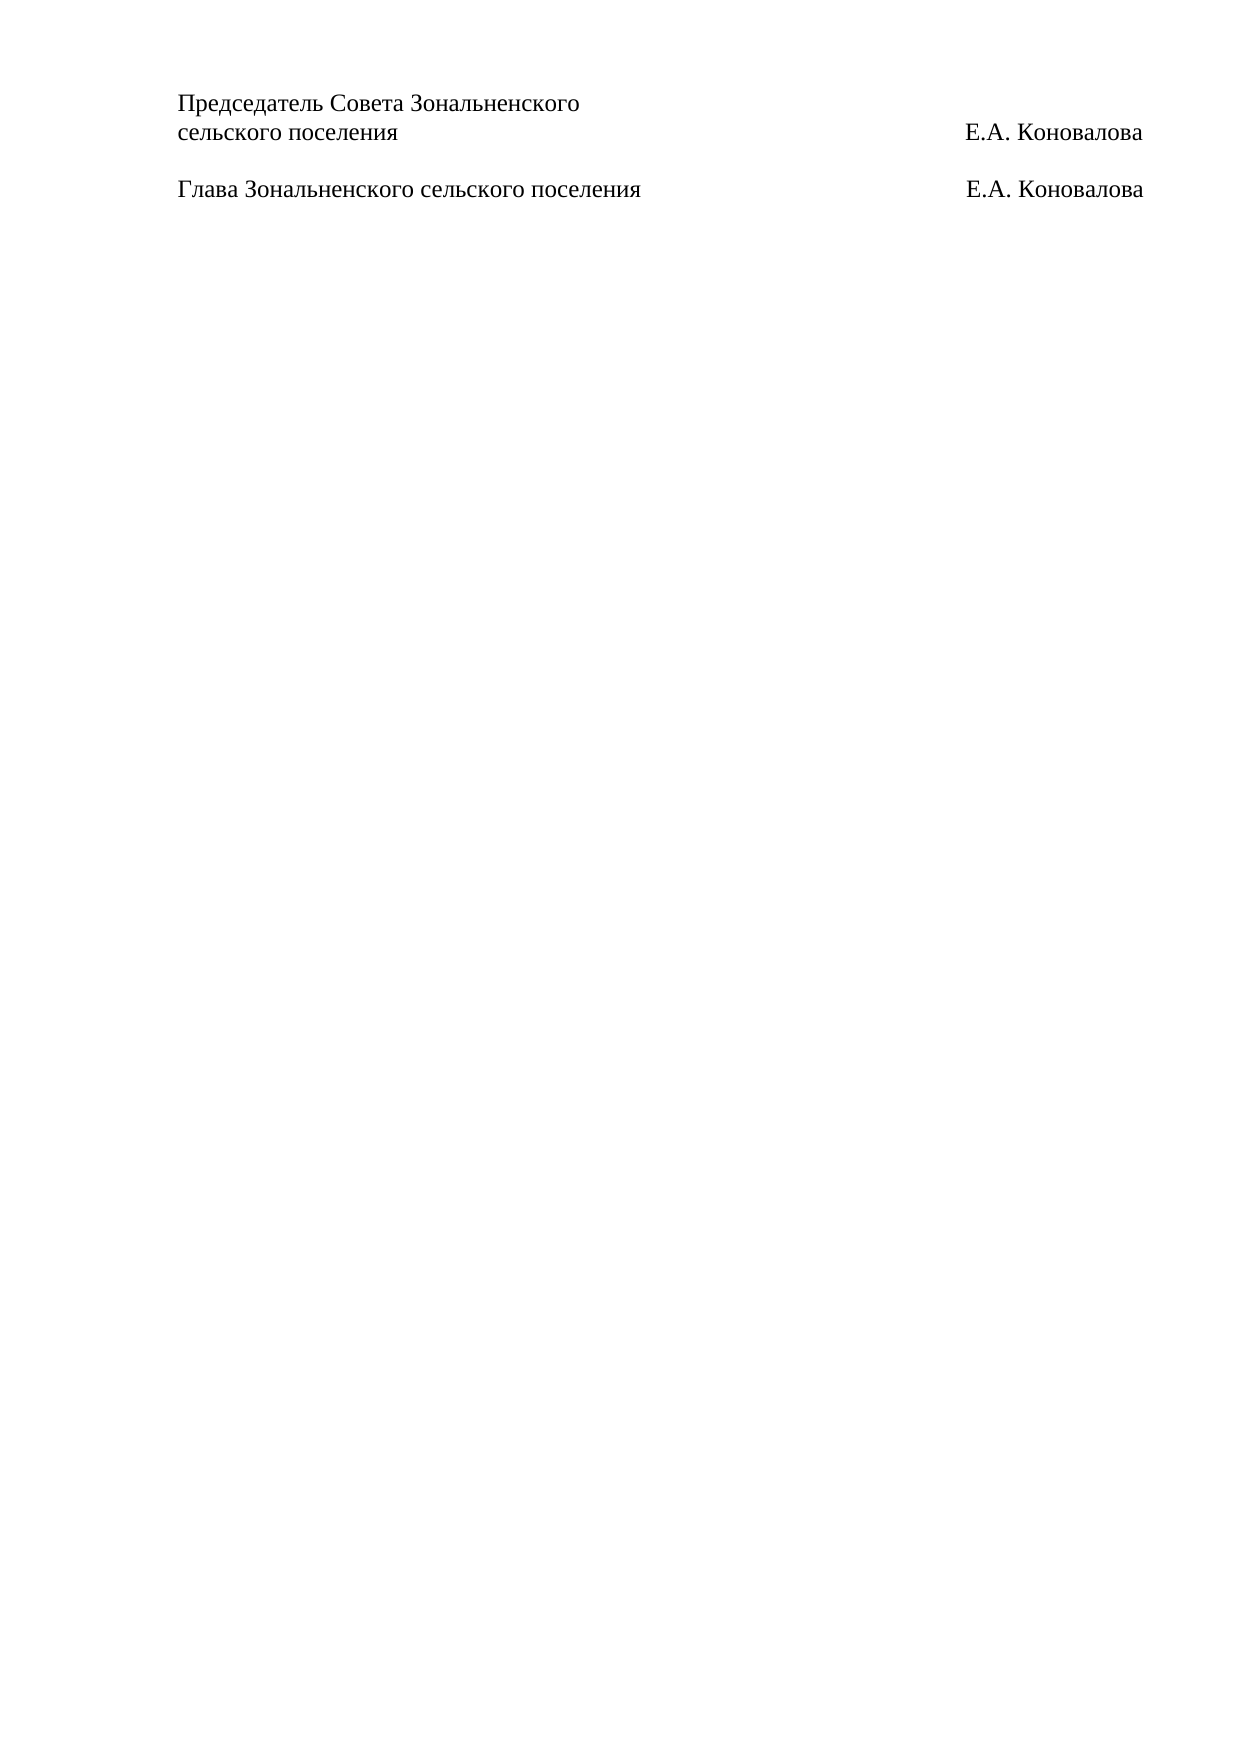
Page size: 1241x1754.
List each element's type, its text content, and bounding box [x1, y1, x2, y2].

text сельского поселения Е.А. Коновалова [177, 117, 1152, 145]
text Глава Зональненского сельского поселения Е.А. Коновалова [177, 174, 1152, 203]
text Председатель Совета Зональненского [177, 88, 1152, 117]
